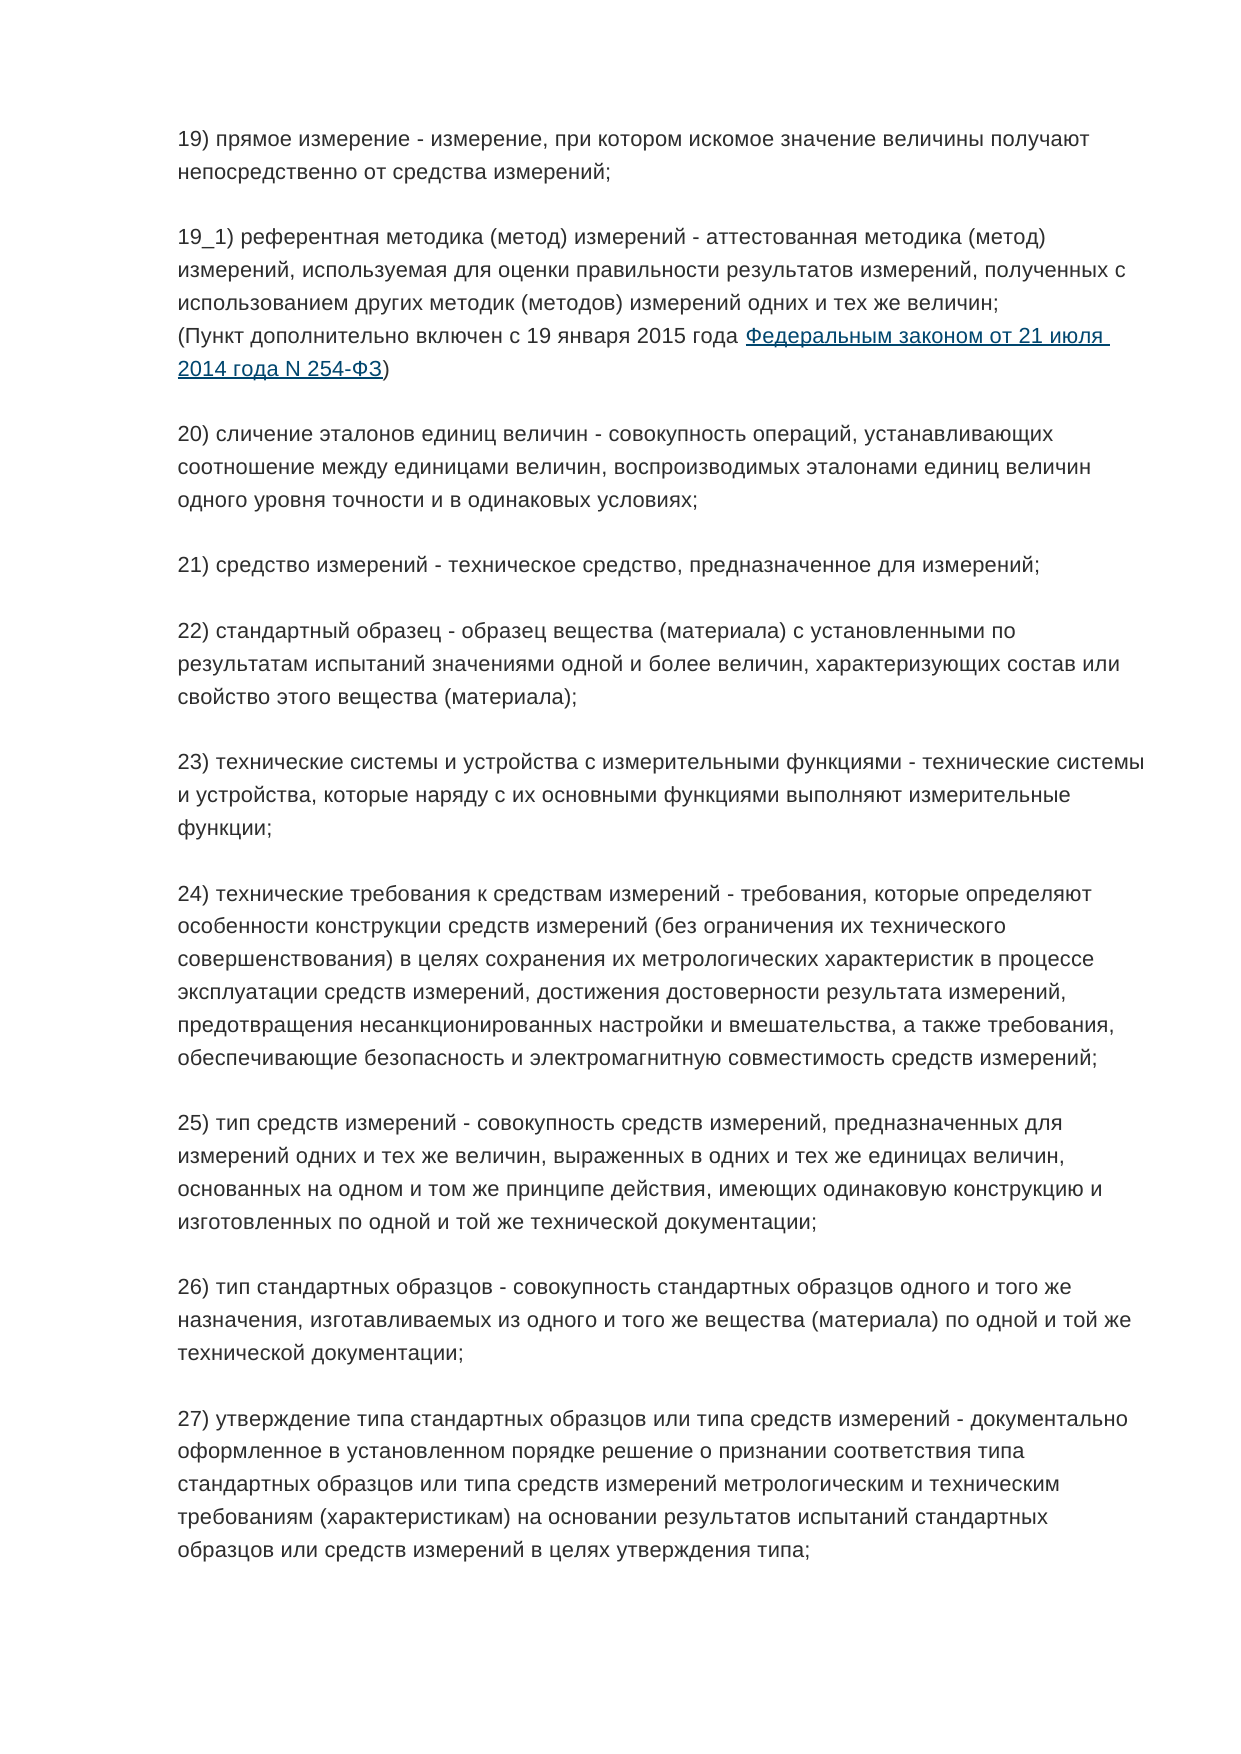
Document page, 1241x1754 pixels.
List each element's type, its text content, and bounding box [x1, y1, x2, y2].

text 19_1) референтная методика (метод) измерений - аттестованная методика (метод) измерений, используемая для оценки правильности результатов измерений, полученных с использованием других методик (методов) измерений одних и тех же величин; (Пункт дополнительно включен с 19 января 2015 года Федеральным законом от 21 июля 2014 года N 254-ФЗ) [177, 217, 1152, 413]
text 22) стандартный образец - образец вещества (материала) с установленными по результатам испытаний значениями одной и более величин, характеризующих состав или свойство этого вещества (материала); [177, 610, 1152, 742]
text 21) средство измерений - техническое средство, предназначенное для измерений; [177, 545, 1152, 610]
text 24) технические требования к средствам измерений - требования, которые определяют особенности конструкции средств измерений (без ограничения их технического совершенствования) в целях сохранения их метрологических характеристик в процессе эксплуатации средств измерений, достижения достоверности результата измерений, предотвращения несанкционированных настройки и вмешательства, а также требования, обеспечивающие безопасность и электромагнитную совместимость средств измерений; [177, 873, 1152, 1102]
text 19) прямое измерение - измерение, при котором искомое значение величины получают непосредственно от средства измерений; [177, 118, 1152, 217]
text 25) тип средств измерений - совокупность средств измерений, предназначенных для измерений одних и тех же величин, выраженных в одних и тех же единицах величин, основанных на одном и том же принципе действия, имеющих одинаковую конструкцию и изготовленных по одной и той же технической документации; [177, 1102, 1152, 1267]
text 26) тип стандартных образцов - совокупность стандартных образцов одного и того же назначения, изготавливаемых из одного и того же вещества (материала) по одной и той же технической документации; [177, 1267, 1152, 1398]
text 27) утверждение типа стандартных образцов или типа средств измерений - документально оформленное в установленном порядке решение о признании соответствия типа стандартных образцов или типа средств измерений метрологическим и техническим требованиям (характеристикам) на основании результатов испытаний стандартных образцов или средств измерений в целях утверждения типа; [177, 1398, 1152, 1595]
text 20) сличение эталонов единиц величин - совокупность операций, устанавливающих соотношение между единицами величин, воспроизводимых эталонами единиц величин одного уровня точности и в одинаковых условиях; [177, 413, 1152, 545]
text 23) технические системы и устройства с измерительными функциями - технические системы и устройства, которые наряду с их основными функциями выполняют измерительные функции; [177, 742, 1152, 873]
